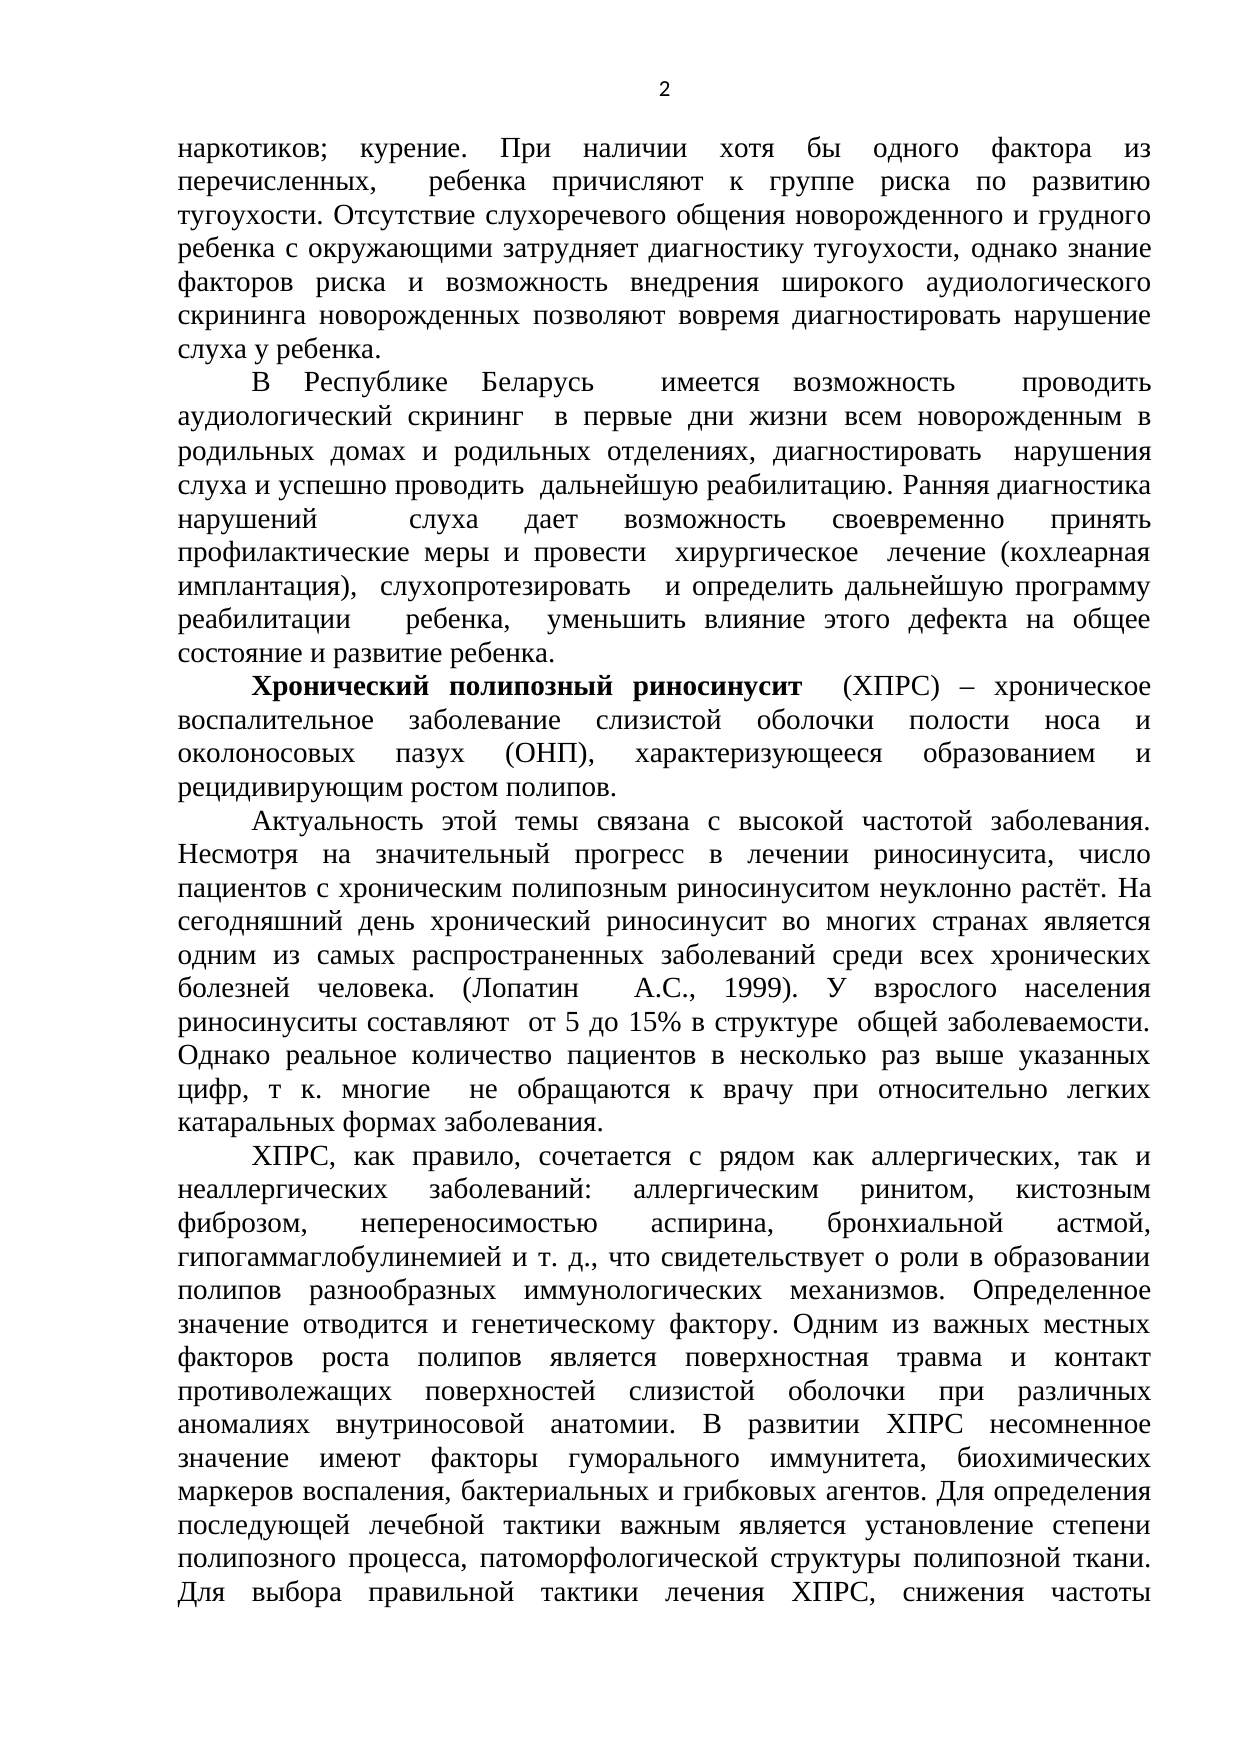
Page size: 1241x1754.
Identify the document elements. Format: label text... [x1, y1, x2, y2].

text Актуальность этой темы связана с высокой частотой заболевания. Несмотря на значительный прогресс в лечении риносинусита, число пациентов с хроническим полипозным риносинуситом неуклонно растёт. На сегодняшний день хронический риносинусит во многих странах является одним из самых распространенных заболеваний среди всех хронических болезней человека. (Лопатин A.C., 1999). У взрослого населения риносинуситы составляют от 5 до 15% в структуре общей заболеваемости. Однако реальное количество пациентов в несколько раз выше указанных цифр, т к. многие не обращаются к врачу при относительно легких катаральных формах заболевания. [177, 803, 1152, 1138]
text Хронический полипозный риносинусит (ХПРС) – хроническое воспалительное заболевание слизистой оболочки полости носа и околоносовых пазух (ОНП), характеризующееся образованием и рецидивирующим ростом полипов. [177, 668, 1152, 803]
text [177, 130, 1152, 364]
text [177, 1138, 1152, 1608]
text В Республике Беларусь имеется возможность проводить аудиологический скрининг в первые дни жизни всем новорожденным в родильных домах и родильных отделениях, диагностировать нарушения слуха и успешно проводить дальнейшую реабилитацию. Ранняя диагностика нарушений слуха дает возможность своевременно принять профилактические меры и провести хирургическое лечение (кохлеарная имплантация), слухопротезировать и определить дальнейшую программу реабилитации ребенка, уменьшить влияние этого дефекта на общее состояние и развитие ребенка. [177, 364, 1152, 668]
